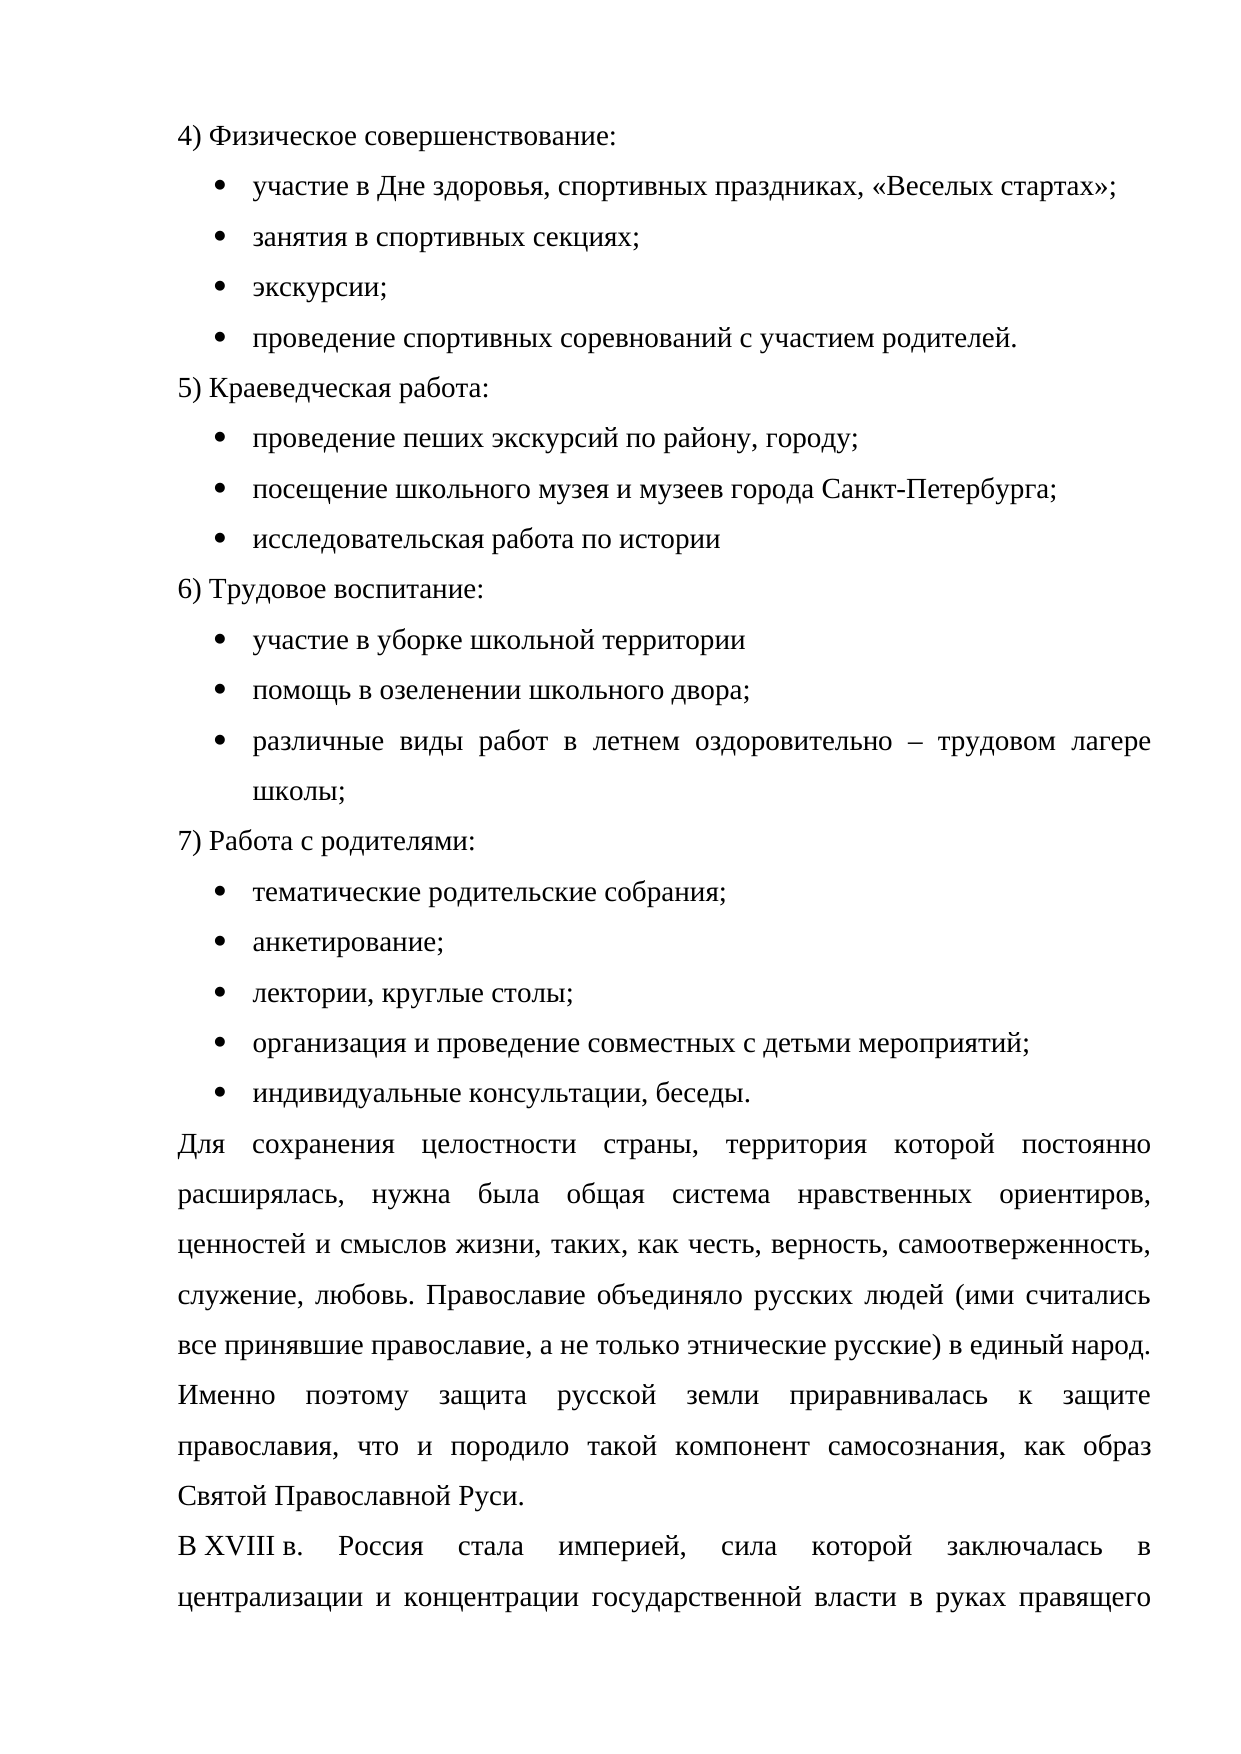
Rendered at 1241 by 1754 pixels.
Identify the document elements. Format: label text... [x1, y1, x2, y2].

list индивидуальные консультации, беседы. [215, 1076, 1152, 1109]
text 6) Трудовое воспитание: [177, 572, 1152, 605]
list помощь в озеленении школьного двора; [215, 672, 1152, 706]
list проведение спортивных соревнований с участием родителей. [215, 320, 1152, 353]
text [177, 1528, 1152, 1612]
list организация и проведение совместных с детьми мероприятий; [215, 1025, 1152, 1059]
list занятия в спортивных секциях; [215, 219, 1152, 252]
text 4) Физическое совершенствование: [177, 118, 1152, 152]
list тематические родительские собрания; [215, 874, 1152, 907]
list исследовательская работа по истории [215, 521, 1152, 555]
text 7) Работа с родителями: [177, 823, 1152, 857]
list лектории, круглые столы; [215, 975, 1152, 1008]
list участие в Дне здоровья, спортивных праздниках, «Веселых стартах»; [215, 168, 1152, 202]
list проведение пеших экскурсий по району, городу; [215, 420, 1152, 454]
list различные виды работ в летнем оздоровительно – трудовом лагере школы; [215, 723, 1152, 807]
list посещение школьного музея и музеев города Санкт-Петербурга; [215, 471, 1152, 504]
list экскурсии; [215, 269, 1152, 303]
list анкетирование; [215, 924, 1152, 958]
text 5) Краеведческая работа: [177, 370, 1152, 404]
list участие в уборке школьной территории [215, 622, 1152, 656]
text Для сохранения целостности страны, территория которой постоянно расширялась, нужна была общая система нравственных ориентиров, ценностей и смыслов жизни, таких, как честь, верность, самоотверженность, служение, любовь. Православие объединяло русских людей (ими считались все принявшие православие, а не только этнические русские) в единый народ. Именно поэтому защита русской земли приравнивалась к защите православия, что и породило такой компонент самосознания, как образ Святой Православной Руси. [177, 1126, 1152, 1512]
